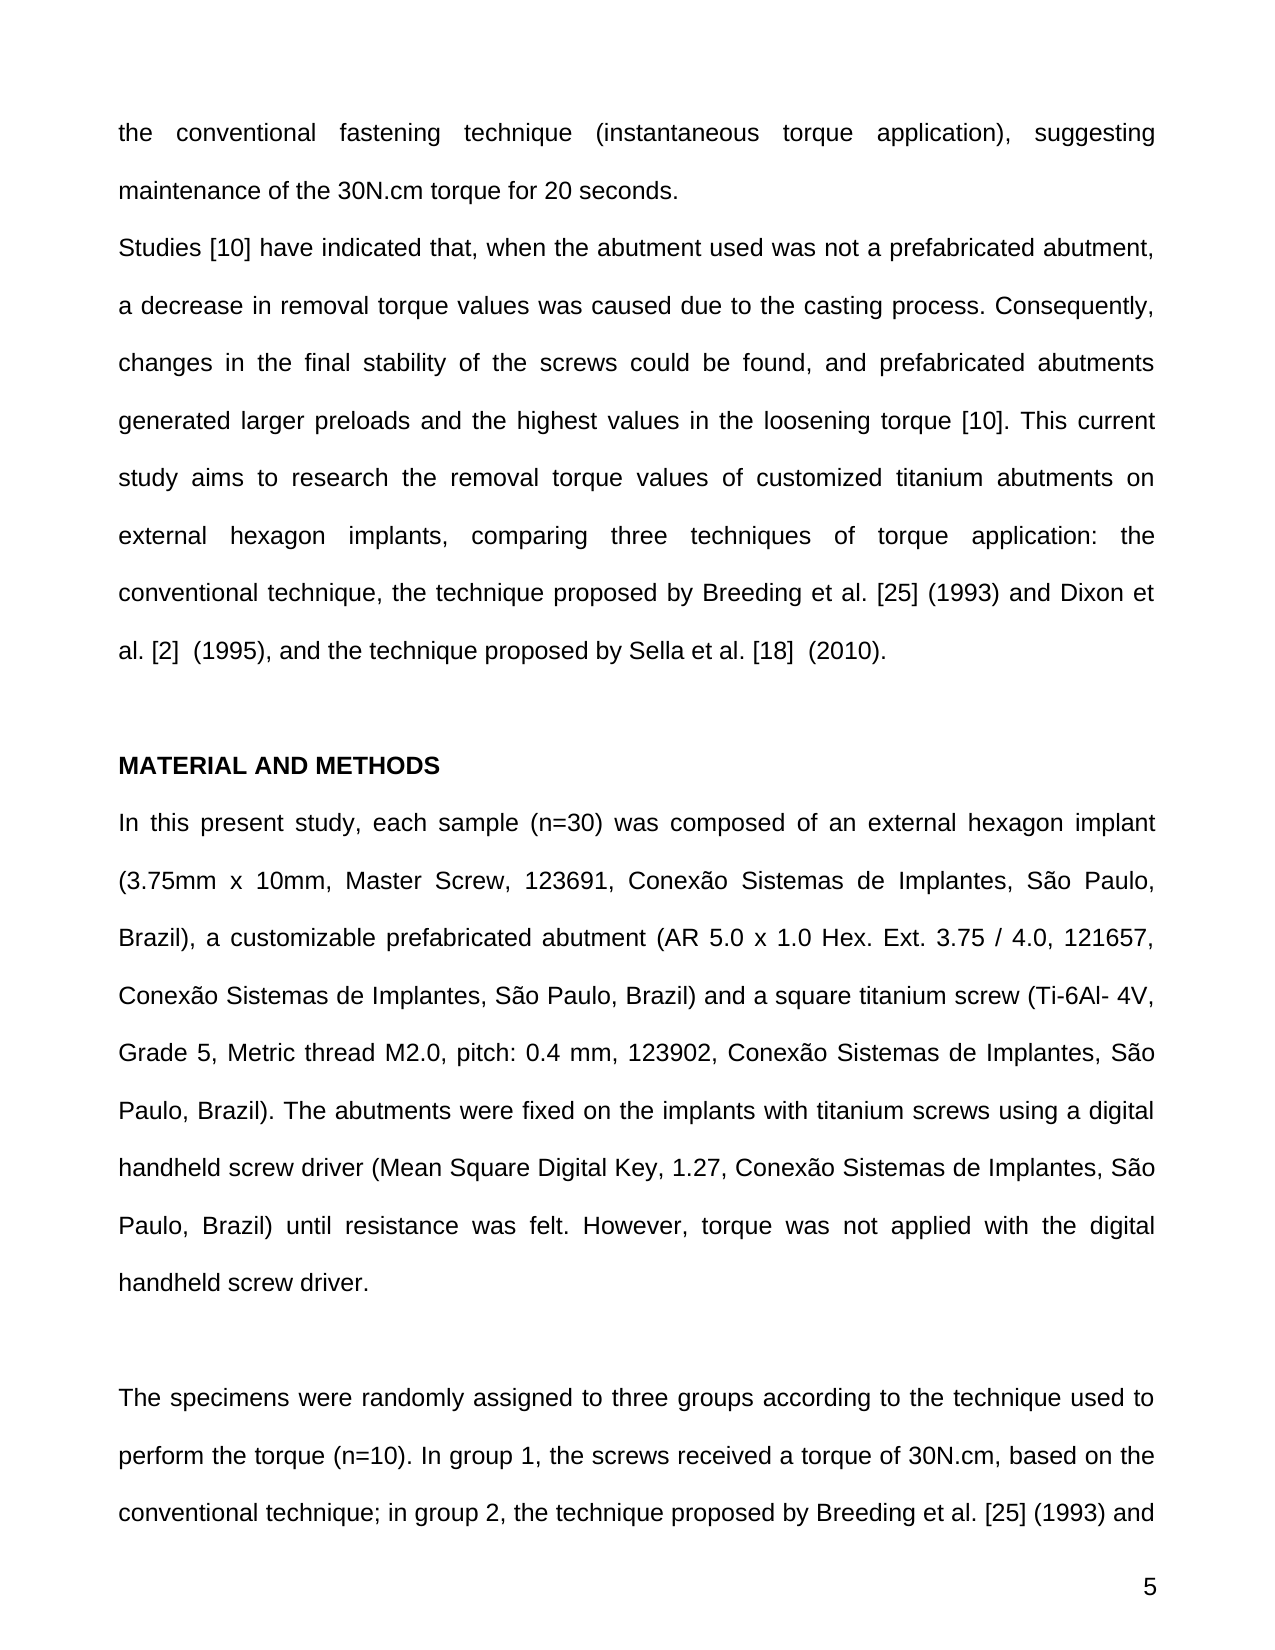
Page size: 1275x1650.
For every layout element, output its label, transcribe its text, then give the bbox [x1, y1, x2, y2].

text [118, 1383, 1157, 1527]
text MATERIAL AND METHODS [118, 751, 1157, 779]
text In this present study, each sample (n=30) was composed of an external hexagon implant (3.75mm x 10mm, Master Screw, 123691, Conexão Sistemas de Implantes, São Paulo, Brazil), a customizable prefabricated abutment (AR 5.0 x 1.0 Hex. Ext. 3.75 / 4.0, 121657, Conexão Sistemas de Implantes, São Paulo, Brazil) and a square titanium screw (Ti-6Al- 4V, Grade 5, Metric thread M2.0, pitch: 0.4 mm, 123902, Conexão Sistemas de Implantes, São Paulo, Brazil). The abutments were fixed on the implants with titanium screws using a digital handheld screw driver (Mean Square Digital Key, 1.27, Conexão Sistemas de Implantes, São Paulo, Brazil) until resistance was felt. However, torque was not applied with the digital handheld screw driver. [118, 808, 1157, 1297]
text Studies [10] have indicated that, when the abutment used was not a prefabricated abutment, a decrease in removal torque values was caused due to the casting process. Consequently, changes in the final stability of the screws could be found, and prefabricated abutments generated larger preloads and the highest values in the loosening torque [10]. This current study aims to research the removal torque values of customized titanium abutments on external hexagon implants, comparing three techniques of torque application: the conventional technique, the technique proposed by Breeding et al. [25] (1993) and Dixon et al. [2] (1995), and the technique proposed by Sella et al. [18] (2010). [118, 233, 1157, 664]
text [118, 118, 1157, 204]
